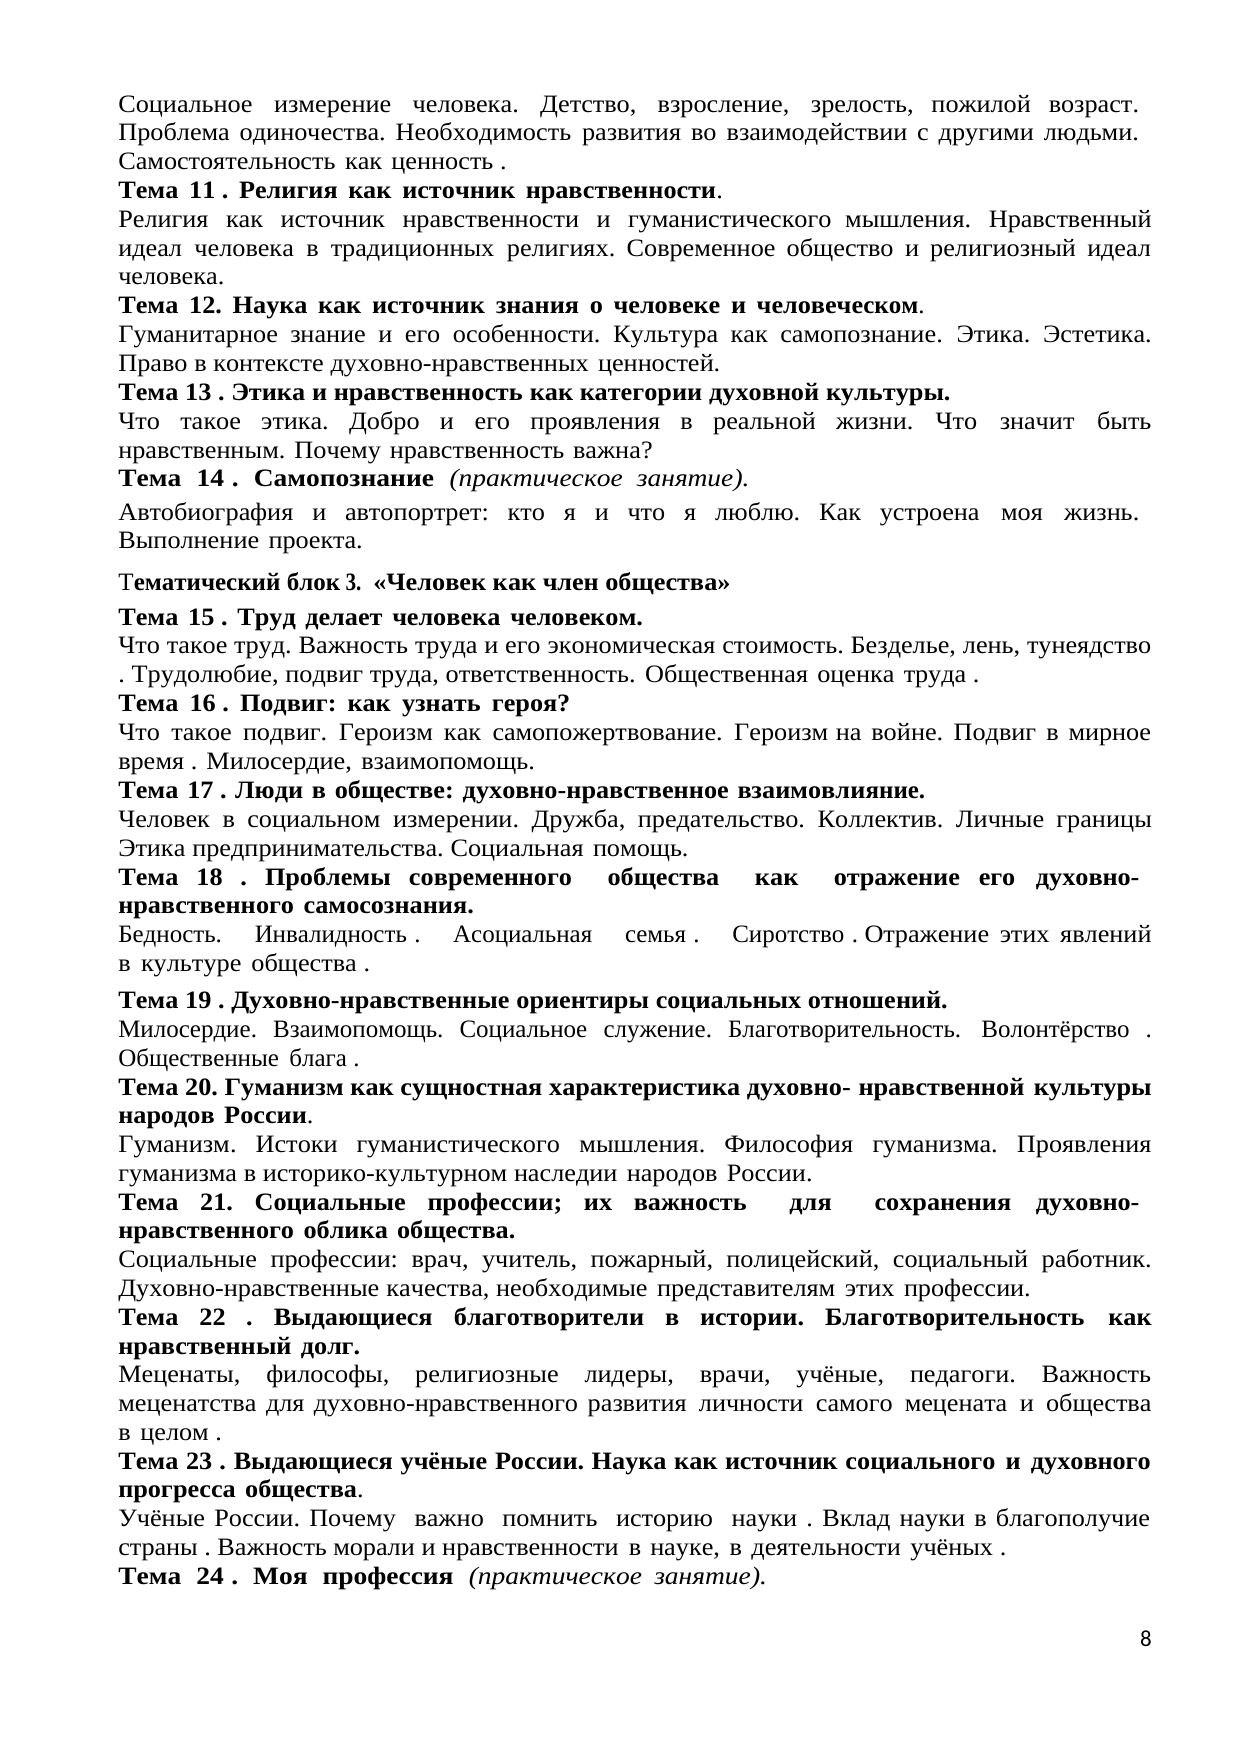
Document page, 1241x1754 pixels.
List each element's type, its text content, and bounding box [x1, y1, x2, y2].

text Тема 13 . Этика и нравственность как категории духовной культуры. [118, 377, 1152, 406]
text Гуманитарное знание и его особенности. Культура как самопознание. Этика. Эстетика. Право в контексте духовно-нравственных ценностей. [118, 319, 1152, 377]
text Религия как источник нравственности и гуманистического мышления. Нравственный идеал человека в традиционных религиях. Современное общество и религиозный идеал человека. [118, 204, 1152, 290]
text Социальное измерение человека. Детство, взросление, зрелость, пожилой возраст. Проблема одиночества. Необходимость развития во взаимодействии с другими людьми. Самостоятельность как ценность . [118, 89, 1139, 175]
text Тема 21. Социальные профессии; их важность для сохранения духовно-нравственного облика общества. [118, 1187, 1139, 1244]
text Социальные профессии: врач, учитель, пожарный, полицейский, социальный работник. Духовно-нравственные качества, необходимые представителям этих профессии. [118, 1244, 1152, 1302]
text Меценаты, философы, религиозные лидеры, врачи, учёные, педагоги. Важность меценатства для духовно-нравственного развития личности самого мецената и общества в целом . [118, 1359, 1152, 1446]
text Бедность. Инвалидность . Асоциальная семья . Сиротство . Отражение этих явлений в культуре общества . [118, 919, 1152, 977]
text Тема 24 . Моя профессия (практическое занятие). [118, 1561, 1152, 1590]
text Тематический блок 3. «Человек как член общества» [118, 569, 1152, 596]
text Тема 14 . Самопознание (практическое занятие). [118, 463, 1152, 492]
text Тема 17 . Люди в обществе: духовно-нравственное взаимовлияние. [118, 775, 1152, 804]
text Тема 12. Наука как источник знания о человеке и человеческом. [118, 291, 1152, 319]
text Учёные России. Почему важно помнить историю науки . Вклад науки в благополучие страны . Важность морали и нравственности в науке, в деятельности учёных . [118, 1503, 1152, 1561]
text Тема 22 . Выдающиеся благотворители в истории. Благотворительность как нравственный долг. [118, 1302, 1152, 1359]
text Тема 18 . Проблемы современного общества как отражение его духовно-нравственного самосознания. [118, 862, 1139, 919]
text Тема 23 . Выдающиеся учёные России. Наука как источник социального и духовного прогресса общества. [118, 1446, 1152, 1503]
text Тема 16 . Подвиг: как узнать героя? [118, 688, 1152, 717]
text Автобиография и автопортрет: кто я и что я люблю. Как устроена моя жизнь. Выполнение проекта. [118, 497, 1139, 554]
text Гуманизм. Истоки гуманистического мышления. Философия гуманизма. Проявления гуманизма в историко-культурном наследии народов России. [118, 1129, 1152, 1187]
text Что такое этика. Добро и его проявления в реальной жизни. Что значит быть нравственным. Почему нравственность важна? [118, 406, 1152, 463]
text Тема 19 . Духовно-нравственные ориентиры социальных отношений. [118, 986, 1139, 1014]
text Тема 15 . Труд делает человека человеком. [118, 602, 1152, 630]
text Что такое подвиг. Героизм как самопожертвование. Героизм на войне. Подвиг в мирное время . Милосердие, взаимопомощь. [118, 717, 1152, 775]
text Тема 11 . Религия как источник нравственности. [118, 175, 1152, 204]
text Милосердие. Взаимопомощь. Социальное служение. Благотворительность. Волонтёрство . Общественные блага . [118, 1014, 1152, 1072]
text Что такое труд. Важность труда и его экономическая стоимость. Безделье, лень, тунеядство . Трудолюбие, подвиг труда, ответственность. Общественная оценка труда . [118, 631, 1152, 688]
text Тема 20. Гуманизм как сущностная характеристика духовно- нравственной культуры народов России. [118, 1072, 1152, 1129]
text Человек в социальном измерении. Дружба, предательство. Коллектив. Личные границы Этика предпринимательства. Социальная помощь. [118, 804, 1152, 861]
